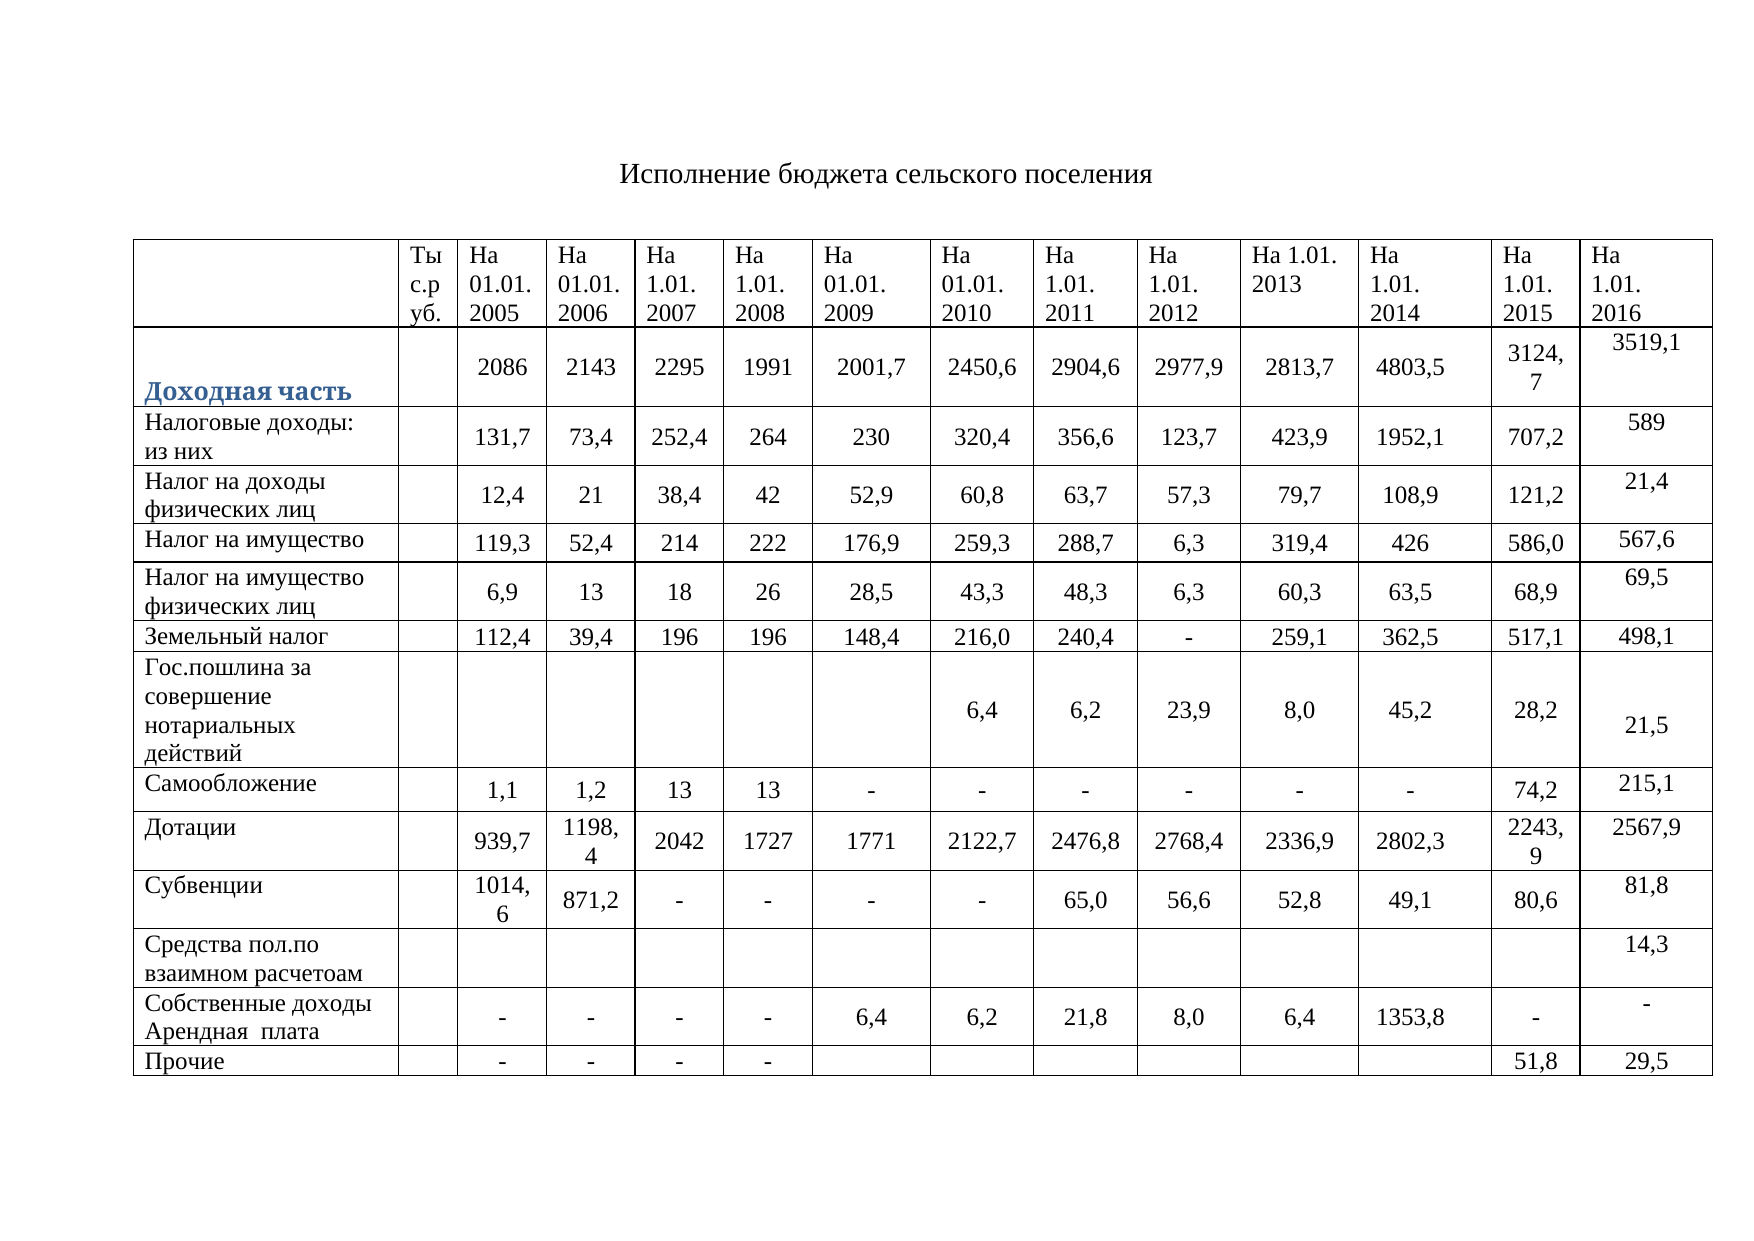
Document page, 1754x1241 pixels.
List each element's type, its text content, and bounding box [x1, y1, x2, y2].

table_header На 1.01. 2016 [1581, 240, 1712, 326]
table_cell [399, 871, 457, 928]
table_cell 6,2 [931, 988, 1033, 1045]
table_cell 1,1 [458, 768, 546, 811]
table_cell 4803,5 [1359, 328, 1462, 406]
table_cell [636, 929, 723, 987]
table_cell 2143 [547, 328, 634, 406]
table_cell 52,4 [547, 524, 634, 561]
table_cell 68,9 [1492, 563, 1579, 620]
table_cell [399, 988, 457, 1045]
table_cell [399, 466, 457, 523]
table_cell [1462, 524, 1491, 561]
table_cell Налог на имущество [134, 524, 398, 561]
table_cell 2086 [458, 328, 546, 406]
table_cell 2813,7 [1241, 328, 1358, 406]
table_cell 112,4 [458, 621, 546, 651]
table_header На 1.01. 2011 [1034, 240, 1137, 326]
table_cell 240,4 [1034, 621, 1137, 651]
table_cell 60,8 [931, 466, 1033, 523]
table_header На 01.01. 2010 [931, 240, 1033, 326]
table_cell 707,2 [1492, 407, 1579, 465]
table_cell [1462, 871, 1491, 928]
table_cell 2977,9 [1138, 328, 1240, 406]
table_cell 176,9 [813, 524, 930, 561]
table_cell [1138, 1046, 1240, 1075]
table_cell 57,3 [1138, 466, 1240, 523]
table_cell 426 [1359, 524, 1462, 561]
table_cell 63,7 [1034, 466, 1137, 523]
table_cell - [636, 871, 723, 928]
table_cell 567,6 [1581, 524, 1712, 561]
table_cell [399, 524, 457, 561]
table_cell - [1034, 768, 1137, 811]
table_header На 01.01. 2006 [547, 240, 634, 326]
table_header [1462, 240, 1491, 326]
table_cell [931, 1046, 1033, 1075]
table_cell 1991 [724, 328, 812, 406]
table_cell - [1241, 768, 1358, 811]
table_cell 8,0 [1241, 652, 1358, 767]
table_header На 01.01. 2009 [813, 240, 930, 326]
table_cell 2567,9 [1581, 812, 1712, 869]
table_cell 21,5 [1581, 652, 1712, 767]
table_cell 51,8 [1492, 1046, 1579, 1075]
table_cell [813, 652, 930, 767]
table_cell 215,1 [1581, 768, 1712, 811]
table_cell 214 [636, 524, 723, 561]
table_cell 52,9 [813, 466, 930, 523]
table_cell [1462, 407, 1491, 465]
table_cell [399, 328, 457, 406]
table_cell 21 [547, 466, 634, 523]
table_cell Налог на имущество физических лиц [134, 563, 398, 620]
table_cell 939,7 [458, 812, 546, 869]
table_header На 1.01. 2008 [724, 240, 812, 326]
table_cell 52,8 [1241, 871, 1358, 928]
table_cell 108,9 [1359, 466, 1462, 523]
table_cell 6,4 [1241, 988, 1358, 1045]
table_cell Гос.пошлина за совершение нотариальных действий [134, 652, 398, 767]
table_cell Налоговые доходы: из них [134, 407, 398, 465]
table_cell [399, 768, 457, 811]
table_cell Самообложение [134, 768, 398, 811]
table_cell 45,2 [1359, 652, 1462, 767]
table_cell 196 [724, 621, 812, 651]
table_header [134, 240, 398, 326]
table_cell 2122,7 [931, 812, 1033, 869]
table_cell Собственные доходы Арендная плата [134, 988, 398, 1045]
table_cell Земельный налог [134, 621, 398, 651]
table_cell 2001,7 [813, 328, 930, 406]
table_cell 362,5 [1359, 621, 1462, 651]
table_cell [399, 563, 457, 620]
table_cell [1462, 466, 1491, 523]
table_cell 586,0 [1492, 524, 1579, 561]
table_header Тыс.руб. [399, 240, 457, 326]
table_cell 6,3 [1138, 524, 1240, 561]
table_cell 356,6 [1034, 407, 1137, 465]
table_cell 69,5 [1581, 563, 1712, 620]
table_cell 28,2 [1492, 652, 1579, 767]
table_cell 319,4 [1241, 524, 1358, 561]
table_cell [458, 652, 546, 767]
table_cell [1241, 1046, 1358, 1075]
table_cell - [1138, 621, 1240, 651]
table_cell [399, 621, 457, 651]
table_cell Доходная часть [134, 328, 398, 406]
table_cell [547, 652, 634, 767]
table_cell [724, 929, 812, 987]
table_cell 73,4 [547, 407, 634, 465]
table_cell 498,1 [1581, 621, 1712, 651]
table_cell - [931, 871, 1033, 928]
table_cell 1727 [724, 812, 812, 869]
table_cell [399, 652, 457, 767]
table_cell 1353,8 [1359, 988, 1462, 1045]
table_cell 1952,1 [1359, 407, 1462, 465]
table_cell 8,0 [1138, 988, 1240, 1045]
table_cell 1,2 [547, 768, 634, 811]
table_cell 871,2 [547, 871, 634, 928]
text Исполнение бюджета сельского поселения [44, 156, 1728, 190]
table_cell [1462, 328, 1491, 406]
table_cell - [547, 1046, 634, 1075]
table_cell 1014,6 [458, 871, 546, 928]
table_cell 13 [547, 563, 634, 620]
table_cell 81,8 [1581, 871, 1712, 928]
table_cell 216,0 [931, 621, 1033, 651]
table_cell - [1359, 768, 1462, 811]
table_cell 2295 [636, 328, 723, 406]
table_cell - [636, 988, 723, 1045]
table_cell - [813, 768, 930, 811]
table_cell - [724, 871, 812, 928]
table_cell [458, 929, 546, 987]
table_cell 23,9 [1138, 652, 1240, 767]
table_cell 63,5 [1359, 563, 1462, 620]
table_cell [399, 812, 457, 869]
table_cell - [724, 988, 812, 1045]
table_header На 1.01. 2012 [1138, 240, 1240, 326]
table_cell 60,3 [1241, 563, 1358, 620]
table_cell 13 [636, 768, 723, 811]
table_cell - [636, 1046, 723, 1075]
table_cell 1771 [813, 812, 930, 869]
table_cell 65,0 [1034, 871, 1137, 928]
table_cell 42 [724, 466, 812, 523]
table_cell 6,2 [1034, 652, 1137, 767]
table_cell 589 [1581, 407, 1712, 465]
table_cell [724, 652, 812, 767]
table_cell 288,7 [1034, 524, 1137, 561]
table_cell [931, 929, 1033, 987]
table_cell Дотации [134, 812, 398, 869]
table_cell 2768,4 [1138, 812, 1240, 869]
table_cell Налог на доходы физических лиц [134, 466, 398, 523]
table_cell 79,7 [1241, 466, 1358, 523]
table_cell 6,4 [931, 652, 1033, 767]
table_cell 119,3 [458, 524, 546, 561]
table_cell 148,4 [813, 621, 930, 651]
table_cell 38,4 [636, 466, 723, 523]
table_cell 18 [636, 563, 723, 620]
table_cell - [547, 988, 634, 1045]
table_cell [1241, 929, 1358, 987]
table_cell [1462, 652, 1491, 767]
table_cell 21,8 [1034, 988, 1137, 1045]
table_cell 14,3 [1581, 929, 1712, 987]
table_cell 21,4 [1581, 466, 1712, 523]
table_cell 74,2 [1492, 768, 1579, 811]
table_cell [1138, 929, 1240, 987]
table_cell [547, 929, 634, 987]
table_cell [399, 929, 457, 987]
table_cell 2904,6 [1034, 328, 1137, 406]
table_cell 123,7 [1138, 407, 1240, 465]
table_cell [1462, 768, 1491, 811]
table_cell - [1138, 768, 1240, 811]
table_cell - [1492, 988, 1579, 1045]
table_cell 2336,9 [1241, 812, 1358, 869]
table_cell 252,4 [636, 407, 723, 465]
table_cell 80,6 [1492, 871, 1579, 928]
table_cell 39,4 [547, 621, 634, 651]
table_cell 29,5 [1581, 1046, 1712, 1075]
table_cell 43,3 [931, 563, 1033, 620]
table_cell 259,3 [931, 524, 1033, 561]
table_cell 49,1 [1359, 871, 1462, 928]
table_cell 13 [724, 768, 812, 811]
table_cell 6,9 [458, 563, 546, 620]
table_cell [1462, 1046, 1491, 1075]
table_cell 3519,1 [1581, 328, 1712, 406]
table_cell - [1581, 988, 1712, 1045]
table_cell 2802,3 [1359, 812, 1462, 869]
table_header На 1.01. 2007 [636, 240, 723, 326]
table_cell Прочие [134, 1046, 398, 1075]
table_cell 517,1 [1492, 621, 1579, 651]
table_cell 259,1 [1241, 621, 1358, 651]
table_cell 320,4 [931, 407, 1033, 465]
table_cell - [724, 1046, 812, 1075]
table_cell [1034, 1046, 1137, 1075]
table_cell - [458, 988, 546, 1045]
table_cell [813, 929, 930, 987]
table_cell - [813, 871, 930, 928]
table_header На 01.01. 2005 [458, 240, 546, 326]
table_cell - [458, 1046, 546, 1075]
table_cell [1462, 563, 1491, 620]
table_cell 2243,9 [1492, 812, 1579, 869]
table_cell 230 [813, 407, 930, 465]
table_cell 28,5 [813, 563, 930, 620]
table_cell [813, 1046, 930, 1075]
table_cell 1198,4 [547, 812, 634, 869]
table_cell 423,9 [1241, 407, 1358, 465]
table_cell 2042 [636, 812, 723, 869]
table_header На 1.01. 2014 [1359, 240, 1462, 326]
table_cell [1462, 929, 1491, 987]
table_cell [1359, 929, 1462, 987]
table_cell - [931, 768, 1033, 811]
table_cell 12,4 [458, 466, 546, 523]
table_cell [1359, 1046, 1462, 1075]
table_cell 2476,8 [1034, 812, 1137, 869]
table_cell 26 [724, 563, 812, 620]
table_cell Средства пол.по взаимном расчетоам [134, 929, 398, 987]
table_cell [1034, 929, 1137, 987]
table_header На 1.01. 2013 [1241, 240, 1358, 326]
table_cell Субвенции [134, 871, 398, 928]
table_cell [399, 407, 457, 465]
table_cell 222 [724, 524, 812, 561]
table_cell 2450,6 [931, 328, 1033, 406]
table_cell 6,3 [1138, 563, 1240, 620]
table_cell 121,2 [1492, 466, 1579, 523]
table_cell 3124,7 [1492, 328, 1579, 406]
table_cell [1462, 621, 1491, 651]
table_cell 264 [724, 407, 812, 465]
table_cell [399, 1046, 457, 1075]
table_cell 48,3 [1034, 563, 1137, 620]
table_cell 131,7 [458, 407, 546, 465]
table_header На 1.01. 2015 [1492, 240, 1579, 326]
table_cell [1462, 812, 1491, 869]
table_cell 56,6 [1138, 871, 1240, 928]
table_cell [1462, 988, 1491, 1045]
table_cell [1492, 929, 1579, 987]
table_cell [636, 652, 723, 767]
table_cell 6,4 [813, 988, 930, 1045]
table_cell 196 [636, 621, 723, 651]
